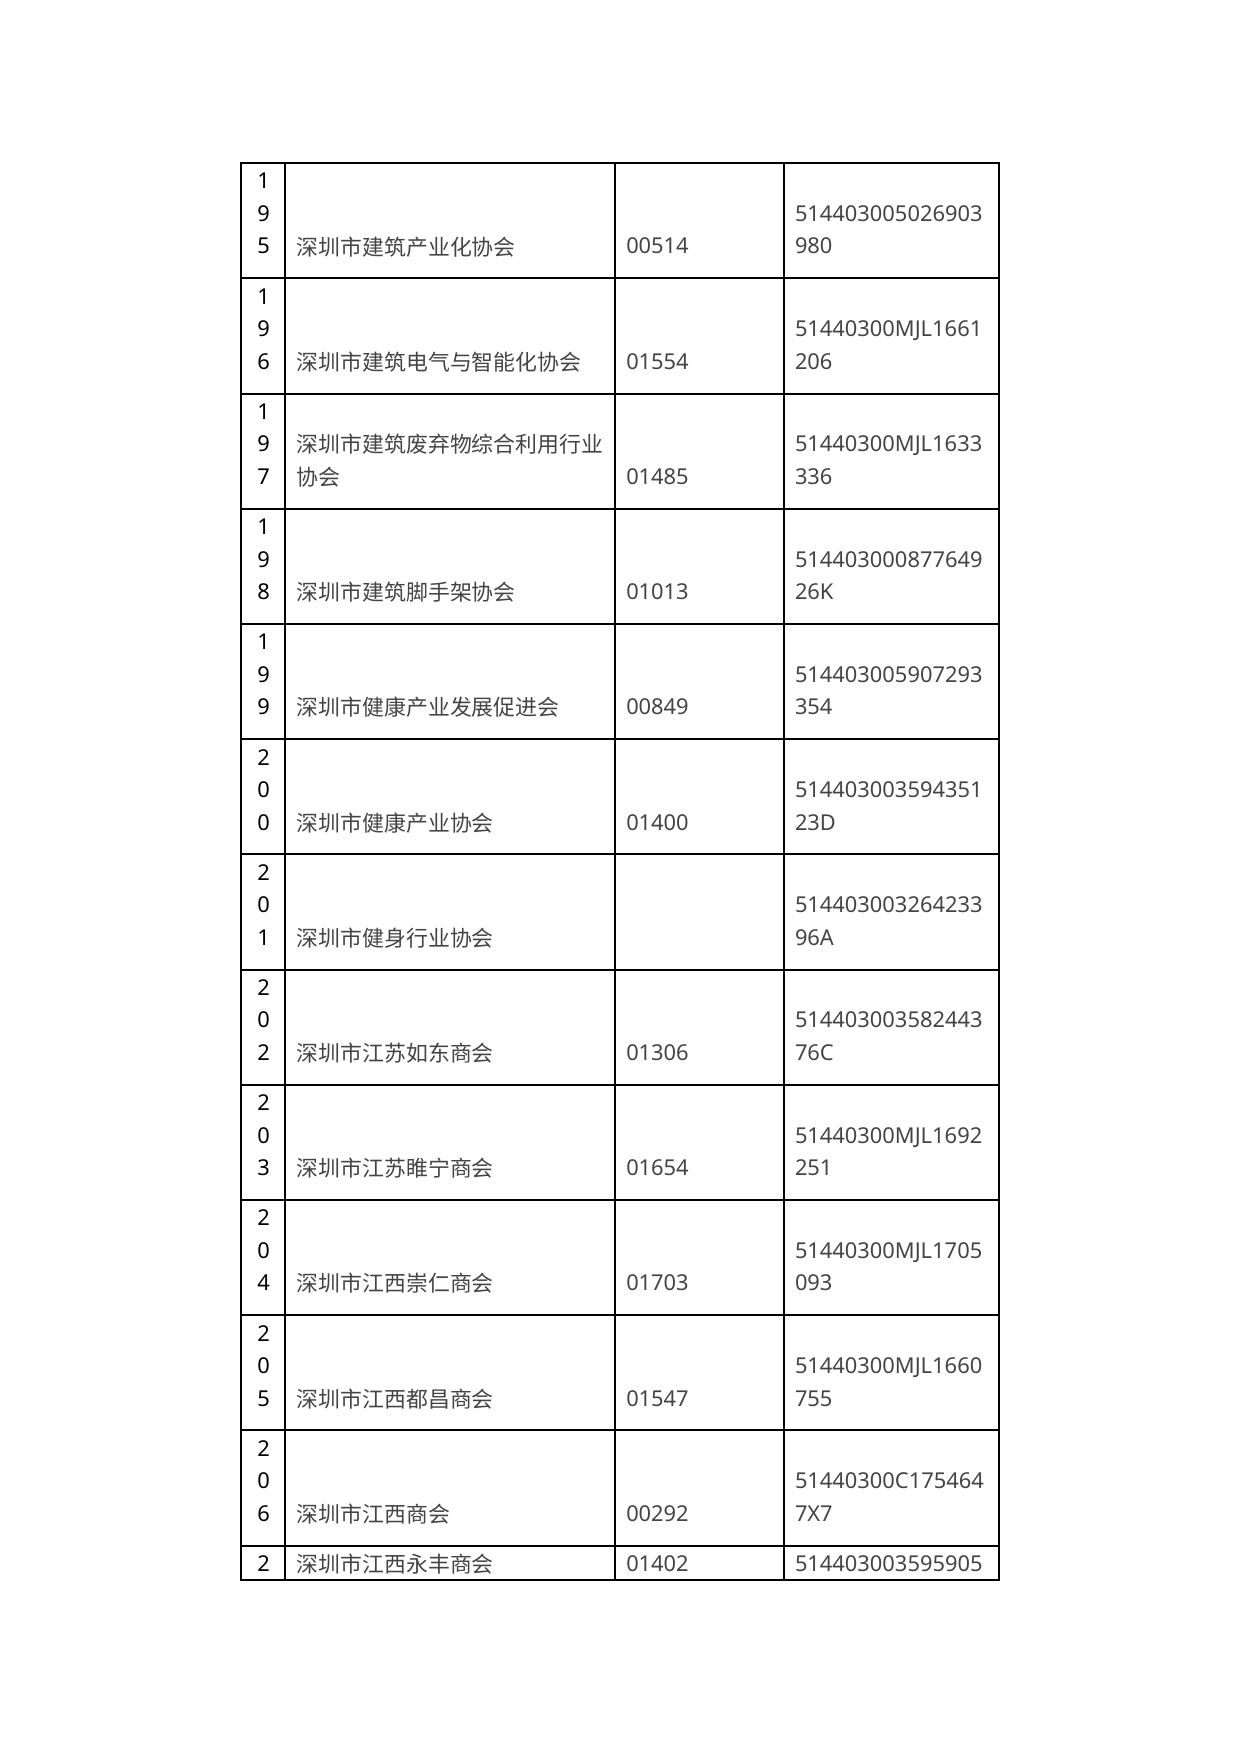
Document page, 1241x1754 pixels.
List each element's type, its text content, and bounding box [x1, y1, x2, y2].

table_cell 51440300087764926K [785, 510, 998, 623]
table_cell 205 [242, 1316, 284, 1429]
table_cell 51440300MJL1705093 [785, 1201, 998, 1314]
table_cell 01654 [616, 1086, 783, 1199]
table_cell 514403005907293354 [785, 625, 998, 738]
table_cell 深圳市江苏如东商会 [286, 971, 614, 1084]
table_cell 深圳市健身行业协会 [286, 855, 614, 968]
table_cell 51440300C1754647X7 [785, 1431, 998, 1544]
table_cell 01703 [616, 1201, 783, 1314]
table_cell 深圳市健康产业发展促进会 [286, 625, 614, 738]
table_cell 深圳市江西崇仁商会 [286, 1201, 614, 1314]
table_cell 200 [242, 740, 284, 853]
table_cell 203 [242, 1086, 284, 1199]
table_cell 204 [242, 1201, 284, 1314]
table_cell 514403005026903980 [785, 164, 998, 277]
table_cell 01400 [616, 740, 783, 853]
table_cell 01013 [616, 510, 783, 623]
table_cell 51440300MJL1660755 [785, 1316, 998, 1429]
table_cell 深圳市健康产业协会 [286, 740, 614, 853]
table_cell 195 [242, 164, 284, 277]
table_cell 197 [242, 395, 284, 508]
table_cell 深圳市建筑产业化协会 [286, 164, 614, 277]
table_cell 51440300358244376C [785, 971, 998, 1084]
table_cell 深圳市江西商会 [286, 1431, 614, 1544]
table_cell 深圳市江西都昌商会 [286, 1316, 614, 1429]
table_cell 00514 [616, 164, 783, 277]
table_cell 201 [242, 855, 284, 968]
table_cell 00292 [616, 1431, 783, 1544]
table_cell 深圳市江苏睢宁商会 [286, 1086, 614, 1199]
table_cell 01485 [616, 395, 783, 508]
table_cell 01306 [616, 971, 783, 1084]
table_cell 199 [242, 625, 284, 738]
table_cell 206 [242, 1431, 284, 1544]
table_cell 51440300MJL1633336 [785, 395, 998, 508]
table_cell 51440300MJL1692251 [785, 1086, 998, 1199]
table_cell 深圳市建筑电气与智能化协会 [286, 279, 614, 392]
table_cell 51440300359590596H [785, 1547, 998, 1579]
table_cell 01554 [616, 279, 783, 392]
table_cell 196 [242, 279, 284, 392]
table_cell 207 [242, 1547, 284, 1579]
table_cell 51440300MJL1661206 [785, 279, 998, 392]
table_cell 深圳市建筑废弃物综合利用行业协会 [286, 395, 614, 508]
table_cell 深圳市建筑脚手架协会 [286, 510, 614, 623]
table_cell [616, 855, 783, 968]
table_cell 01547 [616, 1316, 783, 1429]
table_cell 51440300326423396A [785, 855, 998, 968]
table_cell 198 [242, 510, 284, 623]
table_cell 202 [242, 971, 284, 1084]
table_cell 深圳市江西永丰商会 [286, 1547, 614, 1579]
table_cell 01402 [616, 1547, 783, 1579]
table_cell 51440300359435123D [785, 740, 998, 853]
table_cell 00849 [616, 625, 783, 738]
